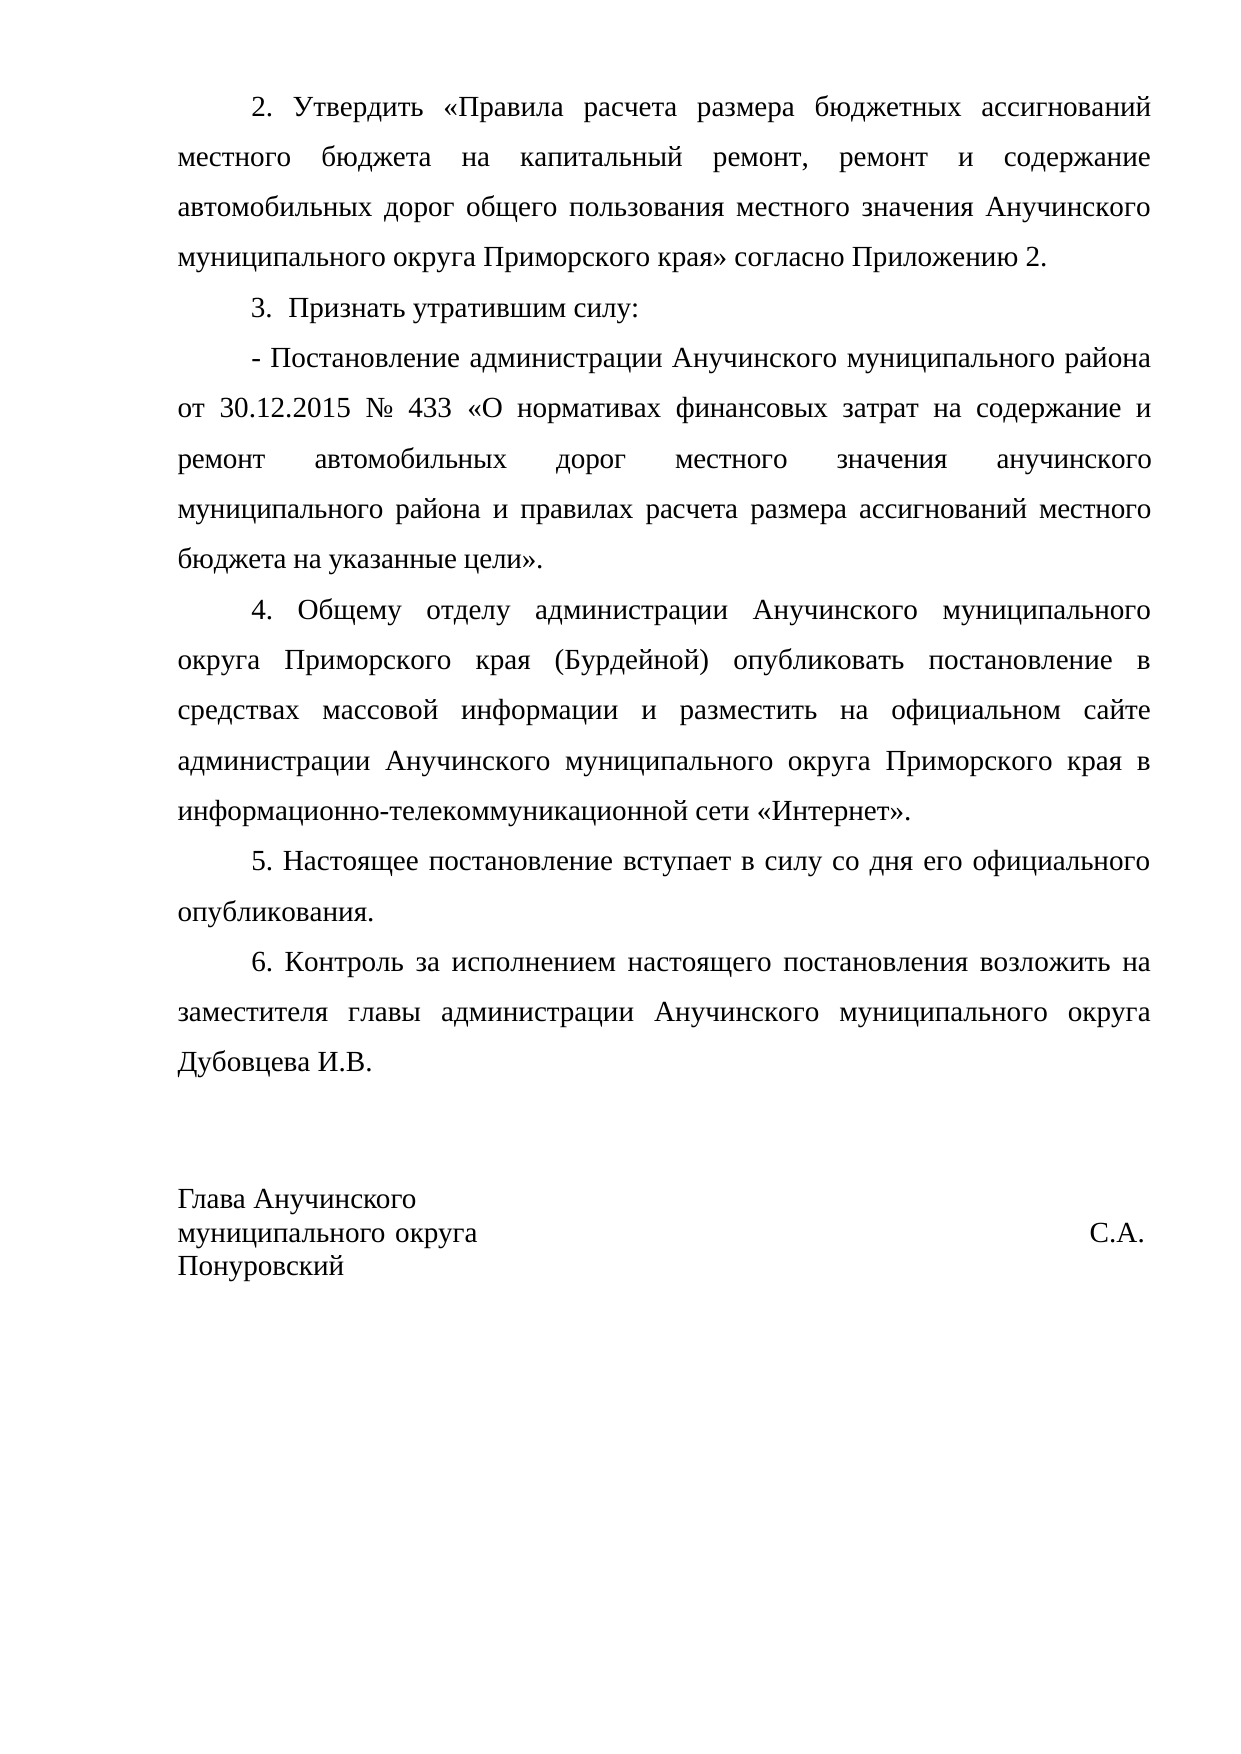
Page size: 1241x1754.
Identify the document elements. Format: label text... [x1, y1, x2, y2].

text муниципального округа С.А. Понуровский [177, 1215, 1152, 1282]
list Признать утратившим силу: [251, 290, 1152, 323]
title 2. Утвердить «Правила расчета размера бюджетных ассигнований местного бюджета на капитальный ремонт, ремонт и содержание автомобильных дорог общего пользования местного значения Анучинского муниципального округа Приморского края» согласно Приложению 2. [177, 89, 1152, 273]
list - Постановление администрации Анучинского муниципального района от 30.12.2015 № 433 «О нормативах финансовых затрат на содержание и ремонт автомобильных дорог местного значения анучинского муниципального района и правилах расчета размера ассигнований местного бюджета на указанные цели». [177, 340, 1152, 575]
text 5. Настоящее постановление вступает в силу со дня его официального опубликования. [177, 843, 1152, 927]
text 4. Общему отделу администрации Анучинского муниципального округа Приморского края (Бурдейной) опубликовать постановление в средствах массовой информации и разместить на официальном сайте администрации Анучинского муниципального округа Приморского края в информационно-телекоммуникационной сети «Интернет». [177, 592, 1152, 827]
text 6. Контроль за исполнением настоящего постановления возложить на заместителя главы администрации Анучинского муниципального округа Дубовцева И.В. [177, 944, 1152, 1078]
text Глава Анучинского [177, 1181, 1152, 1215]
